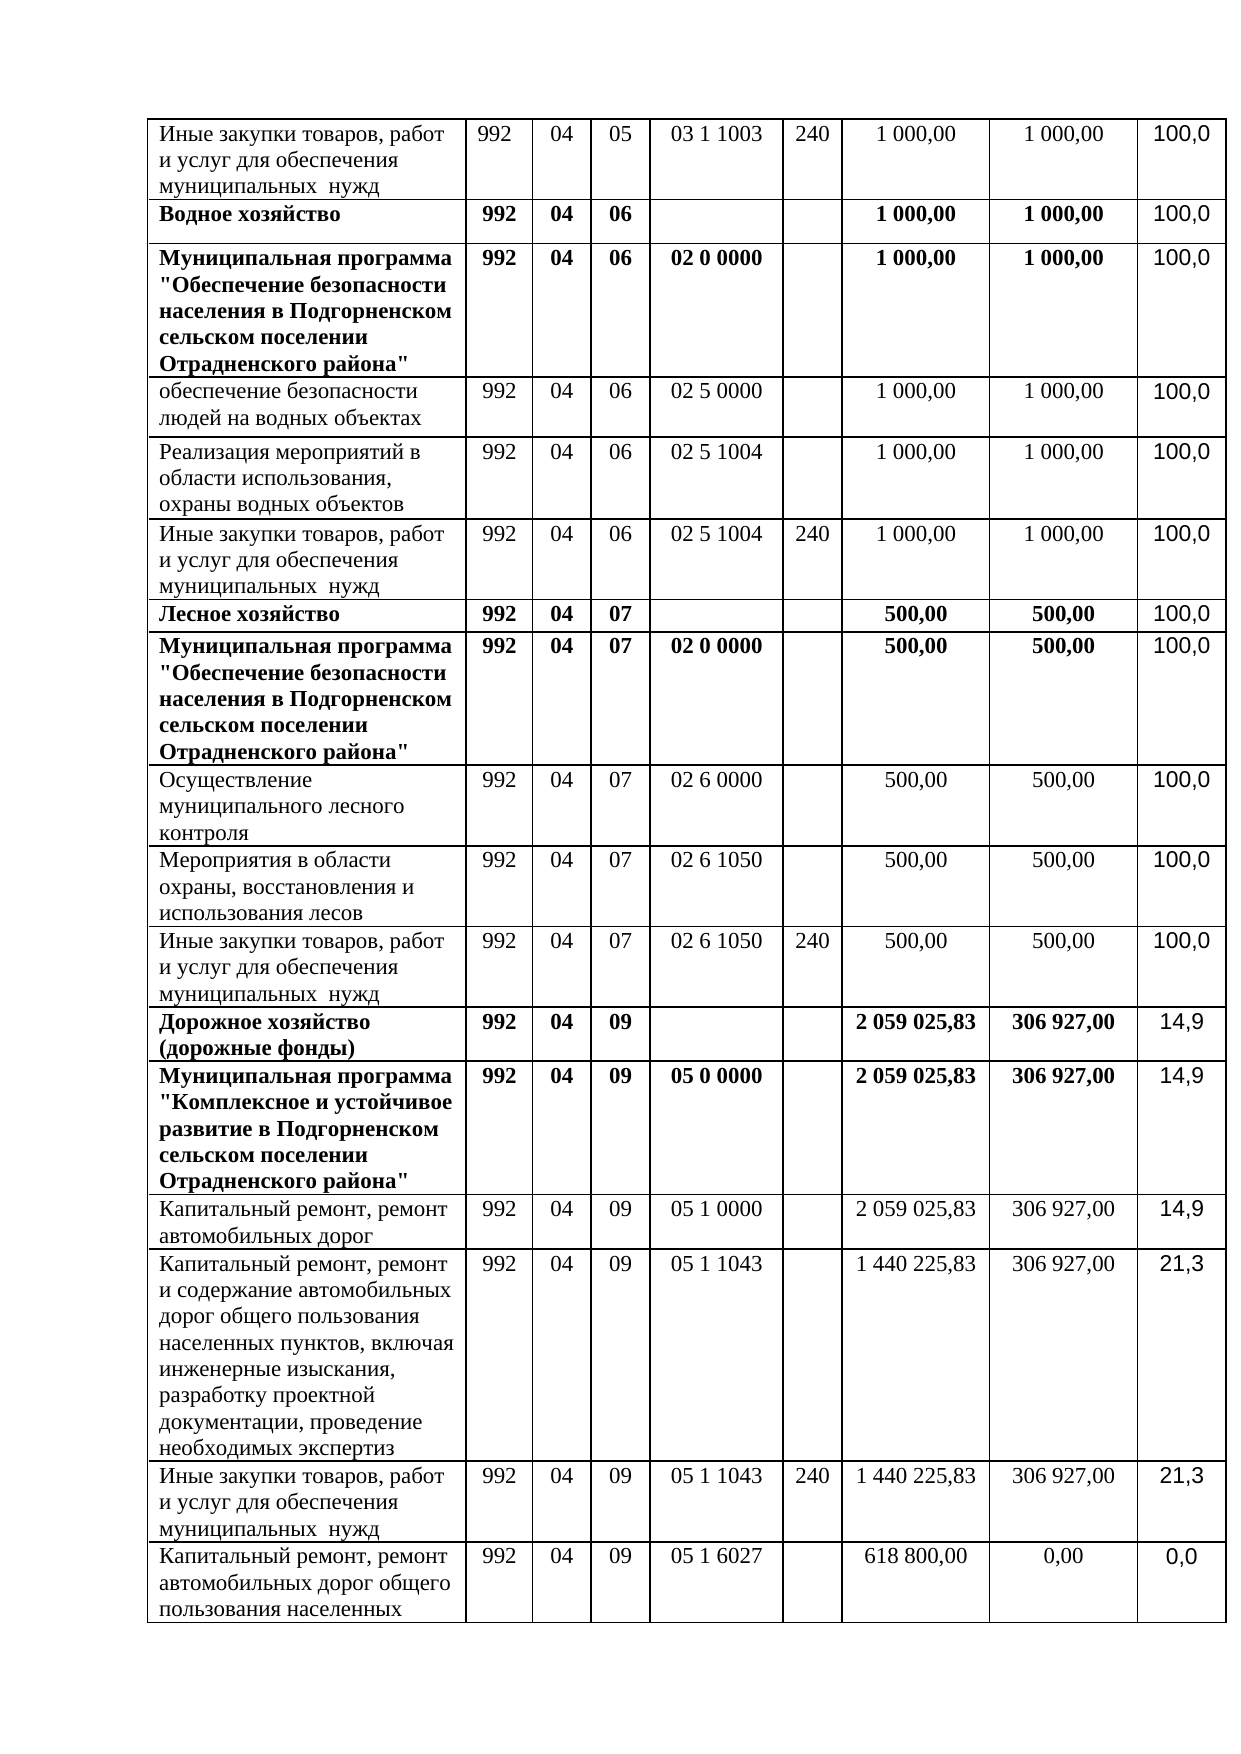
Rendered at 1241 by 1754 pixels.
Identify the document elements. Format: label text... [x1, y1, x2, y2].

table_cell [784, 1195, 841, 1248]
table_cell 1 440 225,83 [843, 1250, 989, 1460]
table_cell 992 [467, 1250, 532, 1460]
table_cell 1 000,00 [990, 120, 1137, 199]
table_cell Муниципальная программа "Обеспечение безопасности населения в Подгорненском сельском поселении Отрадненского района" [148, 632, 465, 764]
table_cell [784, 847, 841, 926]
table_cell 04 [533, 633, 590, 764]
table_cell 02 0 0000 [651, 244, 782, 376]
table_cell 500,00 [990, 600, 1137, 631]
table_cell 100,0 [1138, 847, 1225, 926]
table_cell 500,00 [990, 766, 1137, 845]
table_cell 992 [467, 438, 532, 518]
table_cell Мероприятия в области охраны, восстановления и использования лесов [148, 846, 465, 926]
table_cell 1 000,00 [843, 200, 989, 243]
table_cell 02 6 1050 [651, 927, 782, 1006]
table_cell Иные закупки товаров, работ и услуг для обеспечения муниципальных нужд [148, 519, 465, 599]
table_cell [784, 1062, 841, 1194]
table_cell 05 1 0000 [651, 1195, 782, 1248]
table_cell 02 5 1004 [651, 438, 782, 518]
table_cell 992 [467, 600, 532, 631]
table_cell 992 [467, 847, 532, 926]
table_cell Лесное хозяйство [148, 600, 465, 631]
table_cell [784, 1008, 841, 1060]
table_cell 09 [592, 1008, 649, 1060]
table_cell 04 [533, 120, 590, 199]
table_cell 2 059 025,83 [843, 1062, 989, 1194]
table_cell 05 1 6027 [651, 1543, 782, 1622]
table_cell 240 [784, 120, 841, 199]
table_cell 992 [467, 120, 532, 199]
table_cell Реализация мероприятий в области использования, охраны водных объектов [148, 437, 465, 518]
table_cell 992 [467, 927, 532, 1006]
table_cell 500,00 [990, 847, 1137, 926]
table_cell Капитальный ремонт, ремонт автомобильных дорог [148, 1195, 465, 1248]
table_cell 618 800,00 [843, 1543, 989, 1622]
table_cell 100,0 [1138, 520, 1225, 599]
table_cell 04 [533, 378, 590, 436]
table_cell 05 1 1043 [651, 1250, 782, 1460]
table_cell Осуществление муниципального лесного контроля [148, 765, 465, 845]
table_cell 14,9 [1138, 1062, 1225, 1194]
table_cell 2 059 025,83 [843, 1008, 989, 1060]
table_cell 240 [784, 1462, 841, 1541]
table_cell 100,0 [1138, 200, 1225, 243]
table_cell 992 [467, 1195, 532, 1248]
table_cell 2 059 025,83 [843, 1195, 989, 1248]
table_cell 02 6 1050 [651, 847, 782, 926]
table_cell 100,0 [1138, 633, 1225, 764]
table_cell Капитальный ремонт, ремонт и содержание автомобильных дорог общего пользования населенных пунктов, включая инженерные изыскания, разработку проектной документации, проведение необходимых экспертиз [148, 1249, 465, 1460]
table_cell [148, 1542, 465, 1622]
table_cell 21,3 [1138, 1250, 1225, 1460]
table_cell 1 000,00 [843, 244, 989, 376]
table_cell 09 [592, 1195, 649, 1248]
table_cell Дорожное хозяйство (дорожные фонды) [148, 1007, 465, 1060]
table_cell 1 440 225,83 [843, 1462, 989, 1541]
table_cell 07 [592, 927, 649, 1006]
table_cell 09 [592, 1462, 649, 1541]
table_cell 07 [592, 766, 649, 845]
table_cell 100,0 [1138, 438, 1225, 518]
table_cell 992 [467, 1062, 532, 1194]
table_cell Муниципальная программа "Комплексное и устойчивое развитие в Подгорненском сельском поселении Отрадненского района" [148, 1061, 465, 1194]
table_cell 100,0 [1138, 378, 1225, 436]
table_cell 06 [592, 438, 649, 518]
table_cell 0,0 [1138, 1543, 1225, 1622]
table_cell 992 [467, 520, 532, 599]
table_cell 100,0 [1138, 766, 1225, 845]
table_cell 500,00 [843, 600, 989, 631]
table_cell 100,0 [1138, 244, 1225, 376]
table_cell 06 [592, 520, 649, 599]
table_cell [784, 1250, 841, 1460]
table_cell 04 [533, 1462, 590, 1541]
table_cell 240 [784, 927, 841, 1006]
table_cell 04 [533, 438, 590, 518]
table_cell 02 5 1004 [651, 520, 782, 599]
table_cell 04 [533, 766, 590, 845]
table_cell 14,9 [1138, 1008, 1225, 1060]
table_cell 14,9 [1138, 1195, 1225, 1248]
table_cell 0,00 [990, 1543, 1137, 1622]
table_cell 04 [533, 200, 590, 243]
table_cell 02 6 0000 [651, 766, 782, 845]
table_cell 1 000,00 [990, 438, 1137, 518]
table_cell 500,00 [843, 847, 989, 926]
table_cell 02 0 0000 [651, 633, 782, 764]
table_cell 306 927,00 [990, 1195, 1137, 1248]
table_cell [651, 200, 782, 243]
table_cell [651, 1008, 782, 1060]
table_cell 06 [592, 378, 649, 436]
table_cell 04 [533, 600, 590, 631]
table_cell [784, 1543, 841, 1622]
table_cell 992 [467, 1543, 532, 1622]
table_cell 1 000,00 [843, 438, 989, 518]
table_cell 500,00 [990, 927, 1137, 1006]
table_cell 21,3 [1138, 1462, 1225, 1541]
table_cell 07 [592, 633, 649, 764]
table_cell 05 1 1043 [651, 1462, 782, 1541]
table_cell 100,0 [1138, 120, 1225, 199]
table_cell обеспечение безопасности людей на водных объектах [148, 377, 465, 436]
table_cell 09 [592, 1543, 649, 1622]
table_cell Муниципальная программа "Обеспечение безопасности населения в Подгорненском сельском поселении Отрадненского района" [148, 244, 465, 376]
table_cell [784, 633, 841, 764]
table_cell 02 5 0000 [651, 378, 782, 436]
table_cell 500,00 [843, 927, 989, 1006]
table_cell 992 [467, 633, 532, 764]
table_cell 992 [467, 1462, 532, 1541]
table_cell 992 [467, 200, 532, 243]
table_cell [148, 1461, 465, 1541]
table_cell 1 000,00 [843, 120, 989, 199]
table_cell 992 [467, 244, 532, 376]
table_cell [784, 766, 841, 845]
table_cell 04 [533, 1543, 590, 1622]
table_cell 1 000,00 [843, 378, 989, 436]
table_cell 06 [592, 244, 649, 376]
table_cell 100,0 [1138, 600, 1225, 631]
table_cell 04 [533, 520, 590, 599]
table_cell 306 927,00 [990, 1008, 1137, 1060]
table_cell 04 [533, 927, 590, 1006]
table_cell Иные закупки товаров, работ и услуг для обеспечения муниципальных нужд [148, 120, 465, 199]
table_cell [784, 600, 841, 631]
table_cell 1 000,00 [990, 200, 1137, 243]
table_cell 06 [592, 200, 649, 243]
table_cell 04 [533, 1250, 590, 1460]
table_cell 1 000,00 [843, 520, 989, 599]
table_cell 992 [467, 766, 532, 845]
table_cell 500,00 [990, 633, 1137, 764]
table_cell Водное хозяйство [148, 200, 465, 243]
table_cell 04 [533, 1062, 590, 1194]
table_cell 07 [592, 847, 649, 926]
table_cell 1 000,00 [990, 520, 1137, 599]
table_cell 05 [592, 120, 649, 199]
table_cell 100,0 [1138, 927, 1225, 1006]
table_cell 04 [533, 847, 590, 926]
table_cell [784, 438, 841, 518]
table_cell 240 [784, 520, 841, 599]
table_cell 07 [592, 600, 649, 631]
table_cell 1 000,00 [990, 378, 1137, 436]
table_cell 306 927,00 [990, 1062, 1137, 1194]
table_cell 306 927,00 [990, 1250, 1137, 1460]
table_cell Иные закупки товаров, работ и услуг для обеспечения муниципальных нужд [148, 927, 465, 1006]
table_cell [651, 600, 782, 631]
table_cell 992 [467, 378, 532, 436]
table_cell [784, 244, 841, 376]
table_cell 04 [533, 1008, 590, 1060]
table_cell 04 [533, 244, 590, 376]
table_cell 05 0 0000 [651, 1062, 782, 1194]
table_cell 03 1 1003 [651, 120, 782, 199]
table_cell 04 [533, 1195, 590, 1248]
table_cell [784, 200, 841, 243]
table_cell 992 [467, 1008, 532, 1060]
table_cell 500,00 [843, 766, 989, 845]
table_cell 09 [592, 1250, 649, 1460]
table_cell 500,00 [843, 633, 989, 764]
table_cell 1 000,00 [990, 244, 1137, 376]
table_cell [784, 378, 841, 436]
table_cell 09 [592, 1062, 649, 1194]
table_cell 306 927,00 [990, 1462, 1137, 1541]
